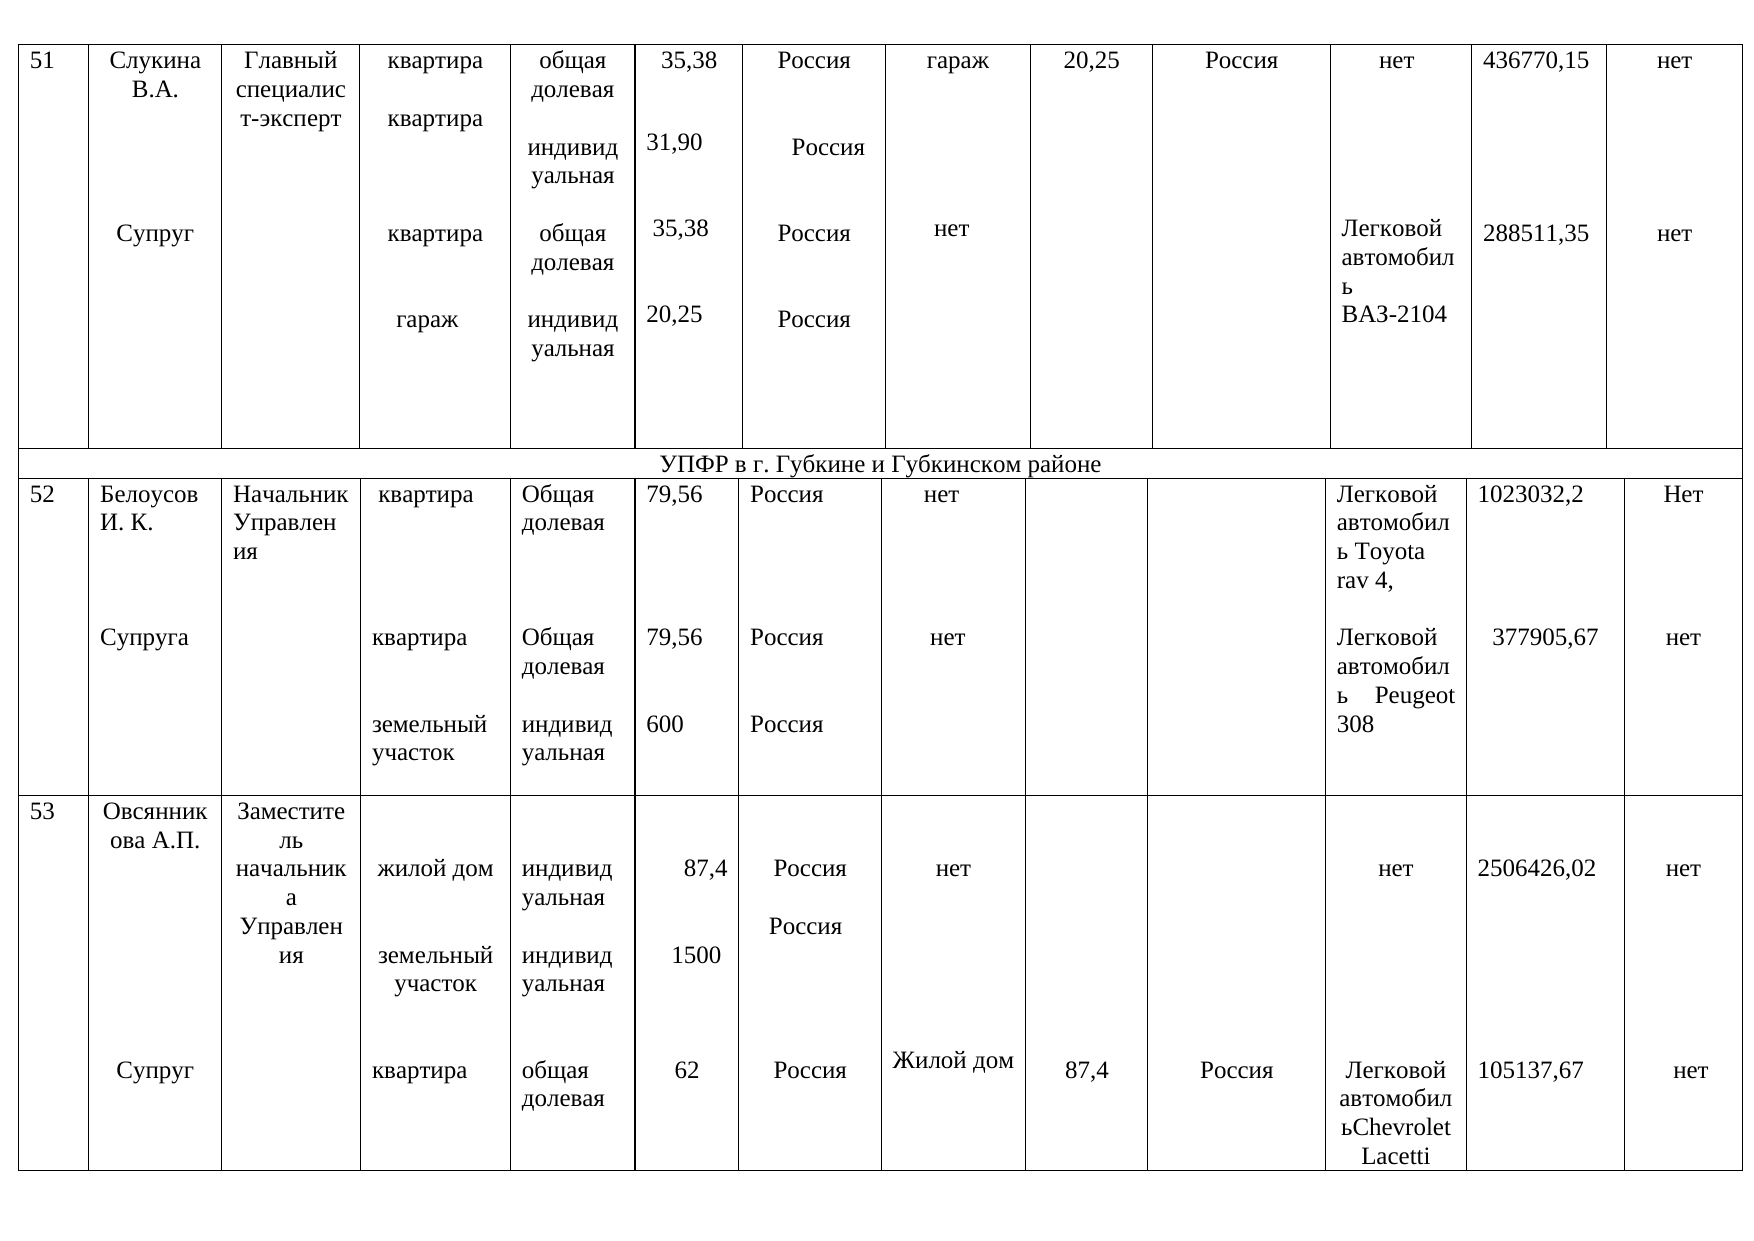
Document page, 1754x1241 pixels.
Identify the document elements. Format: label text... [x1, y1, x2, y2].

table_cell общая долевая индивидуальная общая долевая индивидуальная [511, 45, 634, 448]
table_cell квартира квартира земельный участок [361, 479, 510, 795]
table_cell 35,38 31,90 35,38 20,25 [636, 45, 742, 448]
table_cell 87,4 1500 62 [636, 796, 738, 1170]
table_cell нет нет [882, 479, 1025, 795]
table_cell 53 [19, 796, 88, 1170]
table_cell Россия [1148, 796, 1325, 1170]
table_cell гараж нет [886, 45, 1030, 448]
table_cell нет Легковой автомобиль ВАЗ-2104 [1331, 45, 1471, 448]
table_cell 52 [19, 479, 88, 795]
table_cell нет Легковой автомобильChevrolet Lacetti [1326, 796, 1466, 1170]
table_cell нет нет [1625, 796, 1742, 1170]
table_cell УПФР в г. Губкине и Губкинском районе [19, 449, 1742, 478]
table_cell 51 [19, 45, 88, 448]
table_cell [1148, 479, 1325, 795]
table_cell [222, 796, 360, 1170]
table_cell Слукина В.А. Супруг [89, 45, 221, 448]
table_cell Нет нет [1625, 479, 1742, 795]
table_cell жилой дом земельный участок квартира [361, 796, 510, 1170]
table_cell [222, 45, 359, 448]
table_cell Россия [1153, 45, 1330, 448]
table_cell 2506426,02 105137,67 [1467, 796, 1624, 1170]
table_cell индивидуальная индивидуальная общая долевая [511, 796, 634, 1170]
table_cell нет Жилой дом [882, 796, 1025, 1170]
table_cell Россия Россия Россия [739, 479, 881, 795]
table_cell Общая долевая Общая долевая индивидуальная [511, 479, 634, 795]
table_cell [1026, 479, 1147, 795]
table_cell 87,4 [1026, 796, 1147, 1170]
table_cell Россия Россия Россия [739, 796, 881, 1170]
table_cell Овсянникова А.П. Супруг [89, 796, 221, 1170]
table_cell 20,25 [1031, 45, 1152, 448]
table_cell Начальник Управления [222, 479, 360, 795]
table_cell Легковой автомобиль Toyota rav 4, Легковой автомобиль Peugeot 308 [1326, 479, 1466, 795]
table_cell квартира квартира квартира гараж [360, 45, 510, 448]
table_cell 436770,15 288511,35 [1472, 45, 1606, 448]
table_cell Белоусов И. К. Супруга [89, 479, 221, 795]
table_cell 79,56 79,56 600 [636, 479, 738, 795]
table_cell 1023032,2 377905,67 [1467, 479, 1624, 795]
table_cell нет нет [1607, 45, 1742, 448]
table_cell Россия Россия Россия Россия [743, 45, 885, 448]
